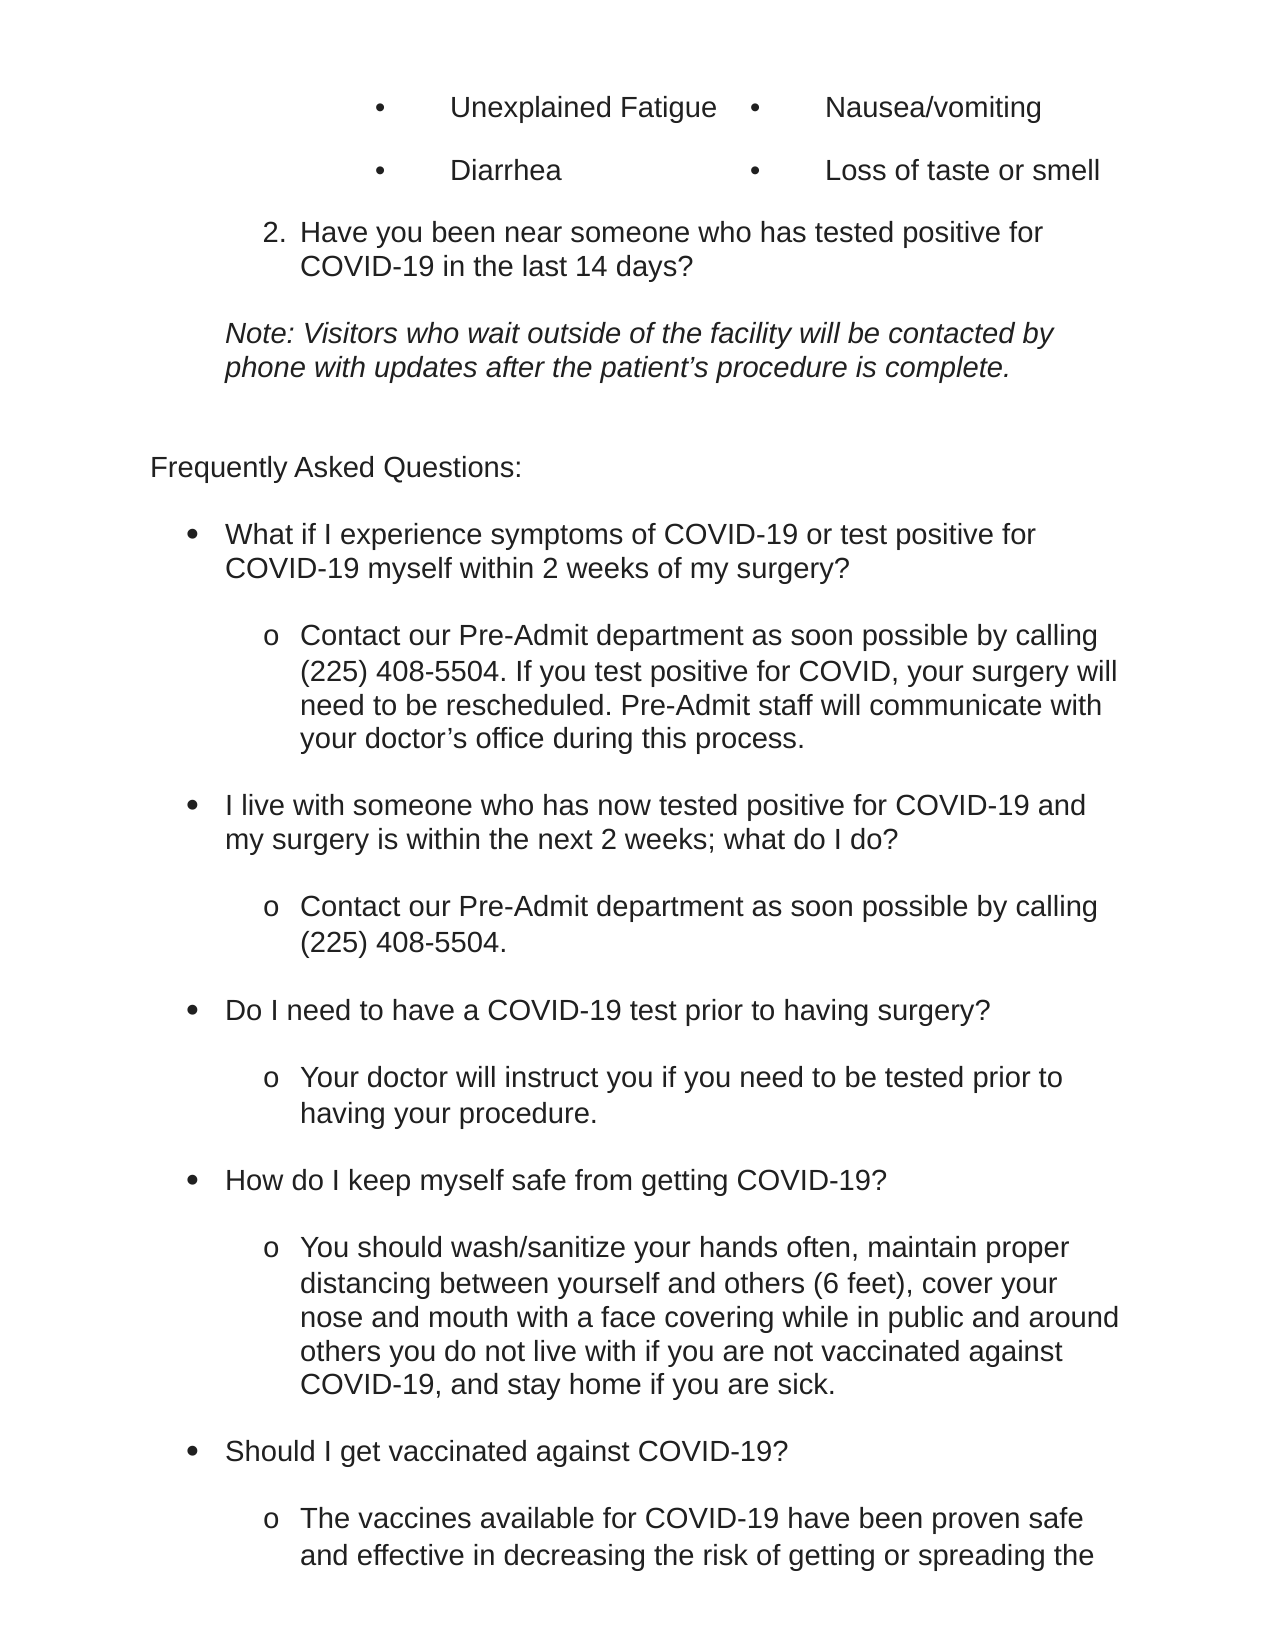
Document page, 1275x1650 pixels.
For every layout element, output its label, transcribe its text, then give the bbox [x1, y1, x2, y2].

text • Unexplained Fatigue • Nausea/vomiting [300, 90, 1125, 123]
list Contact our Pre-Admit department as soon possible by calling (225) 408-5504. If you test positive for COVID, your surgery will need to be rescheduled. Pre-Admit staff will communicate with your doctor’s office during this process. [262, 618, 1125, 755]
list What if I experience symptoms of COVID-19 or test positive for COVID-19 myself within 2 weeks of my surgery? [187, 517, 1125, 584]
text • Diarrhea • Loss of taste or smell [375, 153, 1125, 186]
list Note: Visitors who wait outside of the facility will be contacted by phone with updates after the patient’s procedure is complete. [225, 316, 1125, 383]
list You should wash/sanitize your hands often, maintain proper distancing between yourself and others (6 feet), cover your nose and mouth with a face covering while in public and around others you do not live with if you are not vaccinated against COVID-19, and stay home if you are sick. [262, 1230, 1125, 1401]
list Your doctor will instruct you if you need to be tested prior to having your procedure. [262, 1060, 1125, 1129]
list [262, 1501, 1125, 1571]
list Frequently Asked Questions: [150, 450, 1125, 484]
list Contact our Pre-Admit department as soon possible by calling (225) 408-5504. [262, 889, 1125, 959]
list How do I keep myself safe from getting COVID-19? [187, 1163, 1125, 1197]
list I live with someone who has now tested positive for COVID-19 and my surgery is within the next 2 weeks; what do I do? [187, 788, 1125, 856]
list Should I get vaccinated against COVID-19? [187, 1434, 1125, 1468]
list Do I need to have a COVID-19 test prior to having surgery? [187, 992, 1125, 1026]
list Have you been near someone who has tested positive for COVID-19 in the last 14 days? [262, 215, 1125, 282]
